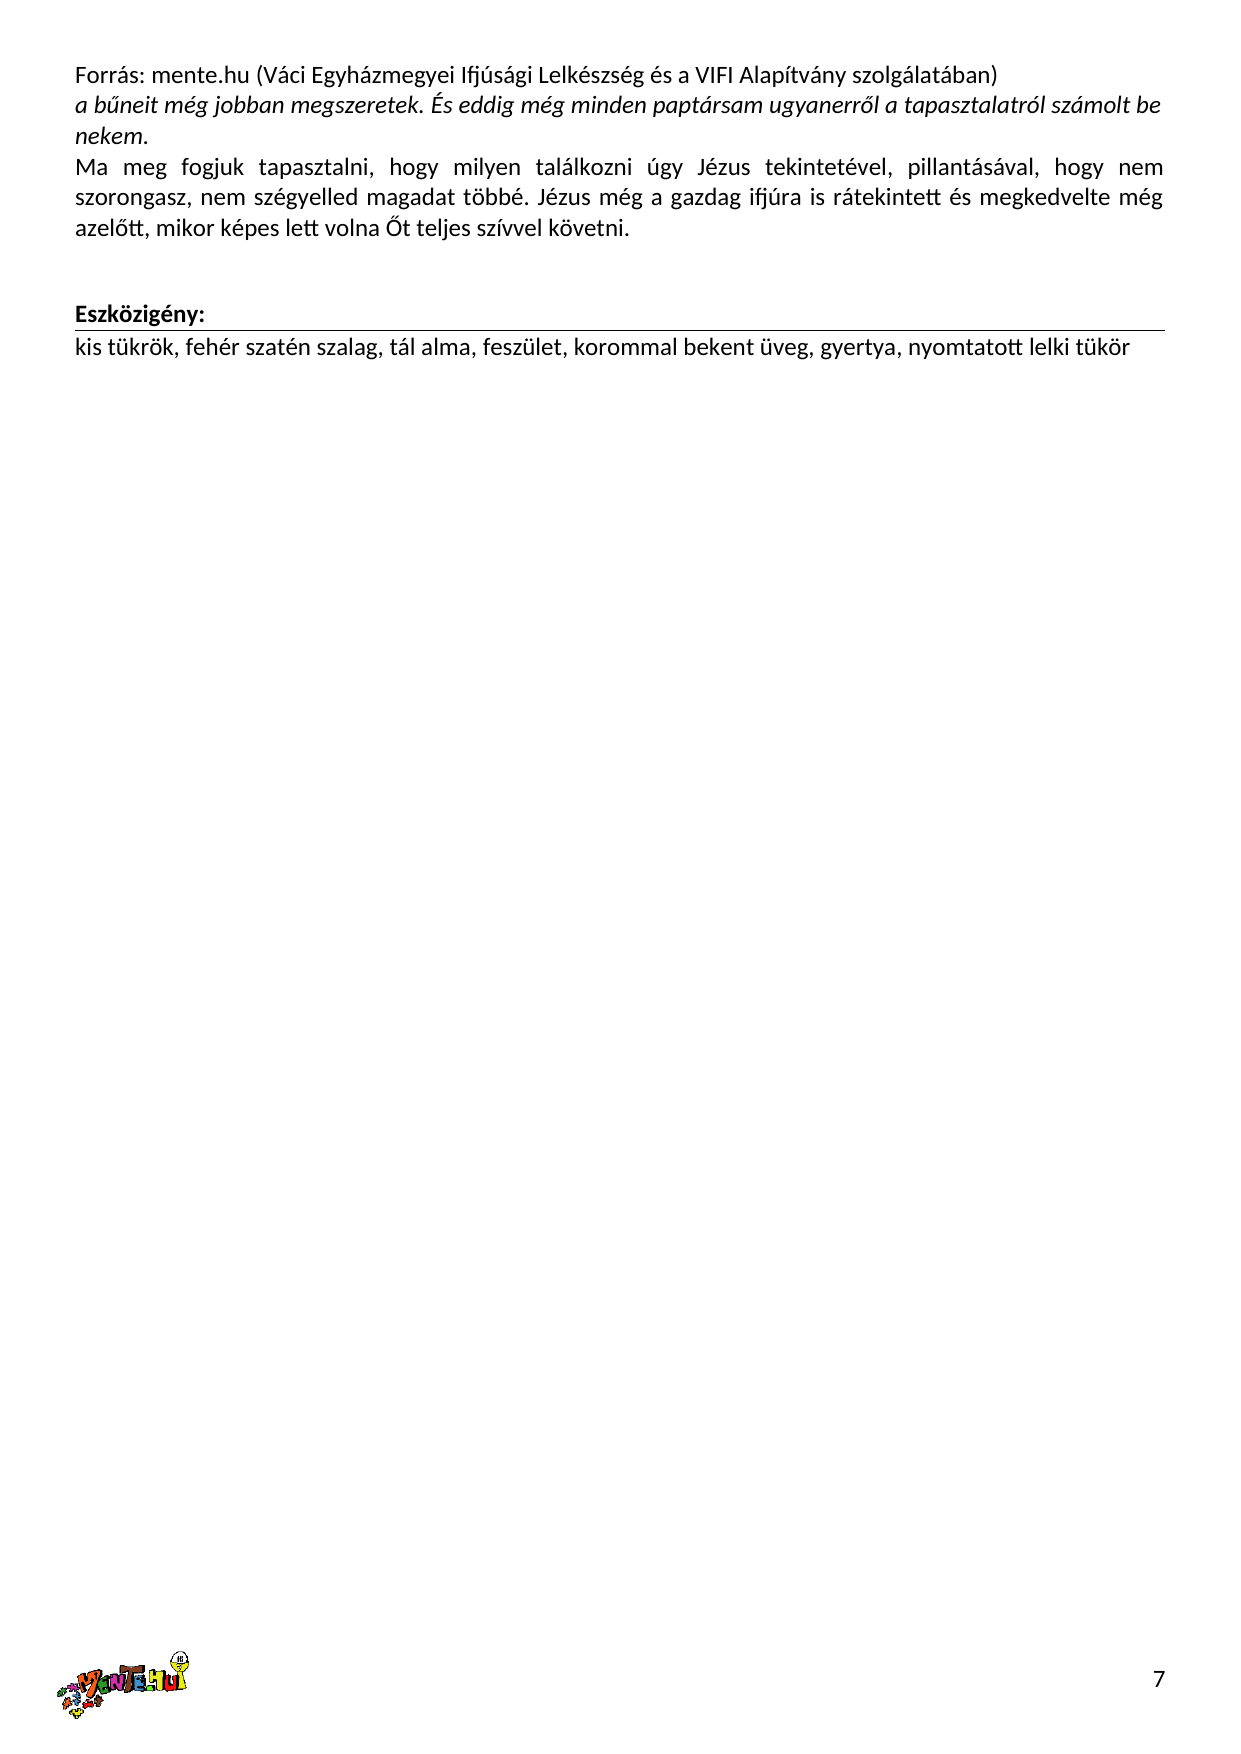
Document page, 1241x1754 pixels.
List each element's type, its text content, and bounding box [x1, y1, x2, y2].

picture [55, 1642, 194, 1721]
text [75, 89, 1165, 151]
text Eszközigény: [75, 298, 1165, 330]
text Ma meg fogjuk tapasztalni, hogy milyen találkozni úgy Jézus tekintetével, pillantásával, hogy nem szorongasz, nem szégyelled magadat többé. Jézus még a gazdag ifjúra is rátekintett és megkedvelte még azelőtt, mikor képes lett volna Őt teljes szívvel követni. [75, 151, 1165, 242]
text kis tükrök, fehér szatén szalag, tál alma, feszület, korommal bekent üveg, gyertya, nyomtatott lelki tükör [75, 331, 1165, 362]
